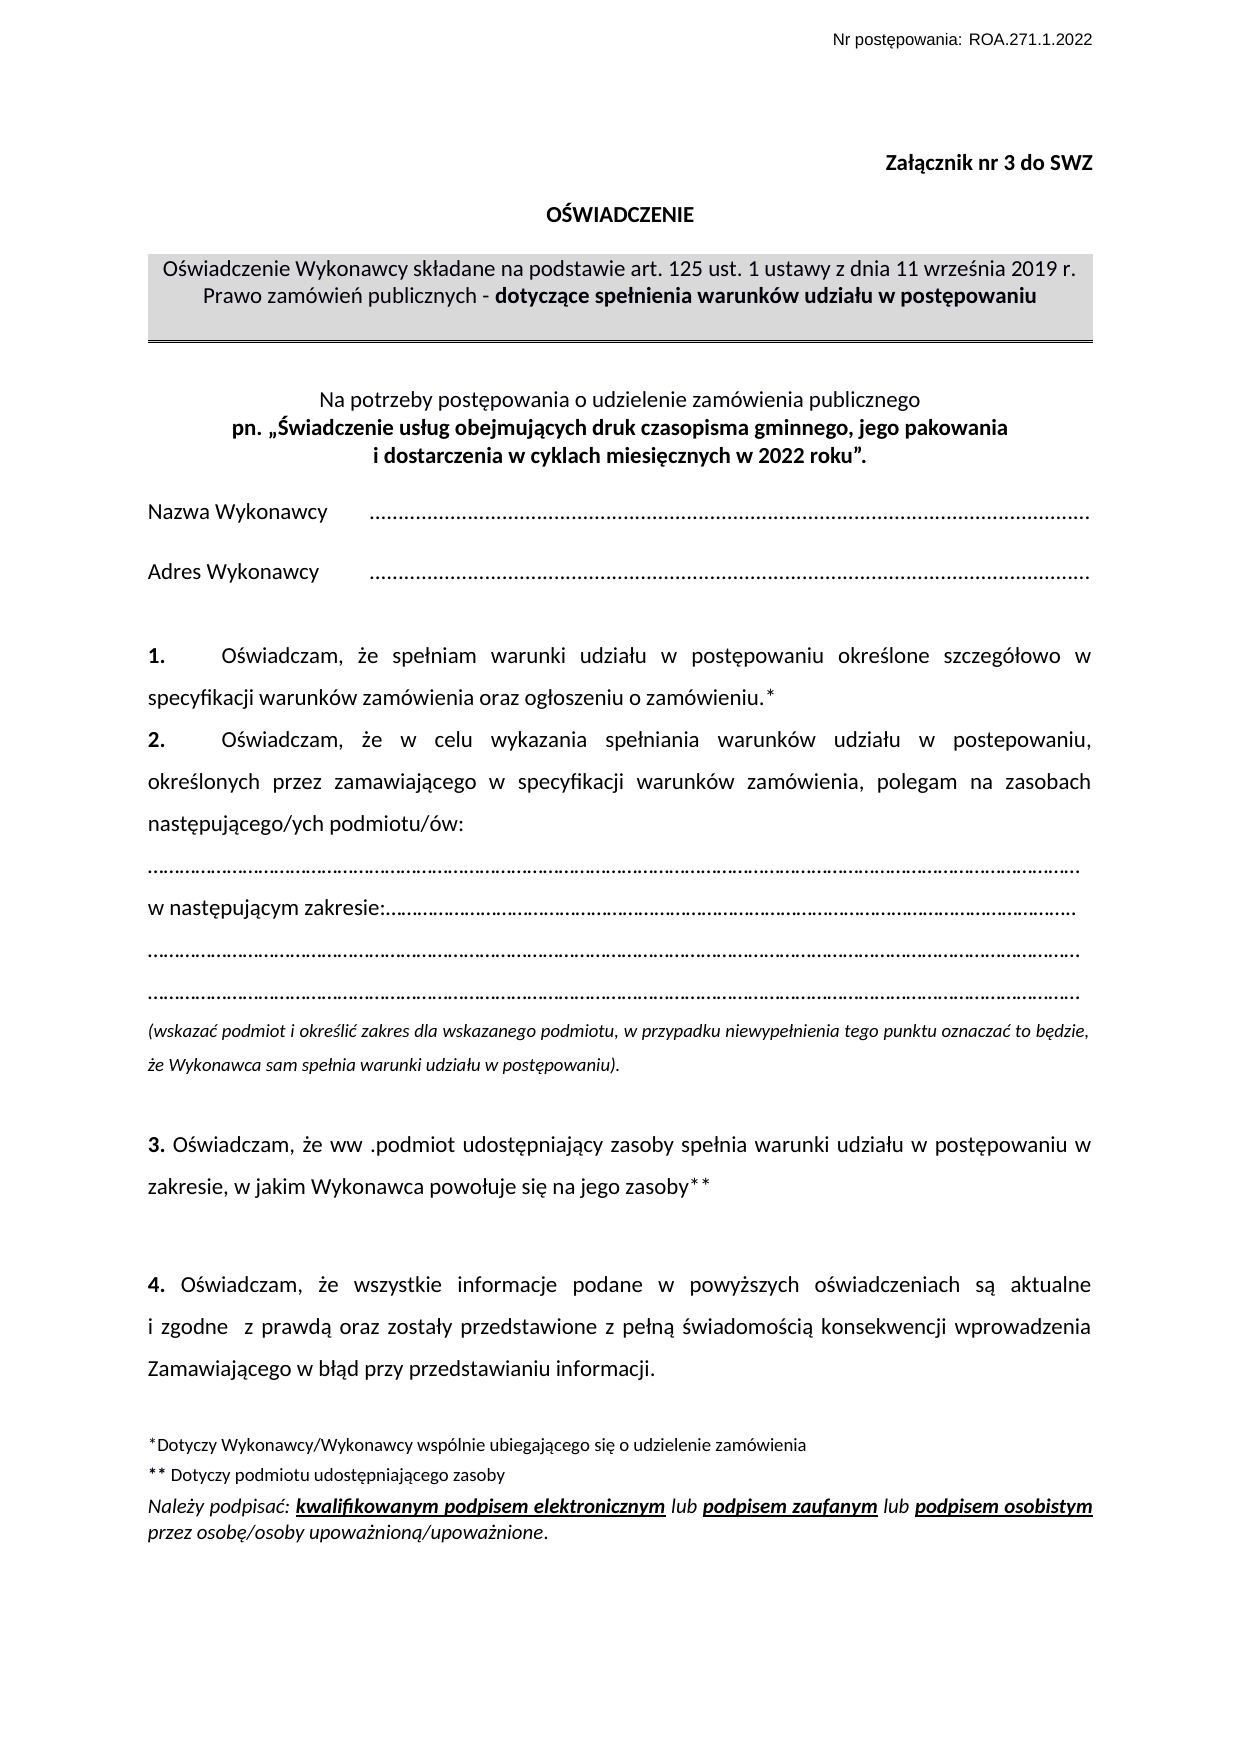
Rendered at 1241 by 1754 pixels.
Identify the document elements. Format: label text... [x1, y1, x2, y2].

text OŚWIADCZENIE [148, 201, 1093, 229]
list ………………………………………………………………………………………………………………………………………………………………………………………………………………………………………………………………………………………………………………………… [148, 935, 1093, 1005]
text 3. Oświadczam, że ww .podmiot udostępniający zasoby spełnia warunki udziału w postępowaniu w zakresie, w jakim Wykonawca powołuje się na jego zasoby** [148, 1130, 1093, 1200]
text 4. Oświadczam, że wszystkie informacje podane w powyższych oświadczeniach są aktualne i zgodne z prawdą oraz zostały przedstawione z pełną świadomością konsekwencji wprowadzenia Zamawiającego w błąd przy przedstawianiu informacji. [148, 1270, 1093, 1382]
list (wskazać podmiot i określić zakres dla wskazanego podmiotu, w przypadku niewypełnienia tego punktu oznaczać to będzie, że Wykonawca sam spełnia warunki udziału w postępowaniu). [148, 1019, 1093, 1076]
list Oświadczam, że spełniam warunki udziału w postępowaniu określone szczegółowo w specyfikacji warunków zamówienia oraz ogłoszeniu o zamówieniu.* [148, 641, 1093, 711]
text Adres Wykonawcy ............................................................................................................................. [148, 557, 1093, 613]
text pn. „Świadczenie usług obejmujących druk czasopisma gminnego, jego pakowania [148, 413, 1093, 441]
list Oświadczam, że w celu wykazania spełniania warunków udziału w postepowaniu, określonych przez zamawiającego w specyfikacji warunków zamówienia, polegam na zasobach następującego/ych podmiotu/ów: [148, 725, 1093, 837]
text Załącznik nr 3 do SWZ [148, 148, 1093, 176]
text Nazwa Wykonawcy ............................................................................................................................. [148, 497, 1093, 525]
text Należy podpisać: kwalifikowanym podpisem elektronicznym lub podpisem zaufanym lub podpisem osobistym przez osobę/osoby upoważnioną/upoważnione. [148, 1494, 1093, 1544]
text Na potrzeby postępowania o udzielenie zamówienia publicznego [148, 385, 1093, 413]
text Oświadczenie Wykonawcy składane na podstawie art. 125 ust. 1 ustawy z dnia 11 września 2019 r. Prawo zamówień publicznych - dotyczące spełnienia warunków udziału w postępowaniu [148, 254, 1093, 310]
text *Dotyczy Wykonawcy/Wykonawcy wspólnie ubiegającego się o udzielenie zamówienia [148, 1433, 1093, 1456]
list …………………………………………………………………………………………………………………………………………………………… [148, 851, 1093, 879]
text ** Dotyczy podmiotu udostępniającego zasoby [148, 1463, 1093, 1486]
list w następującym zakresie:………………………………………………………………………………………………………………….. [148, 893, 1093, 921]
text i dostarczenia w cyklach miesięcznych w 2022 roku”. [148, 441, 1093, 469]
